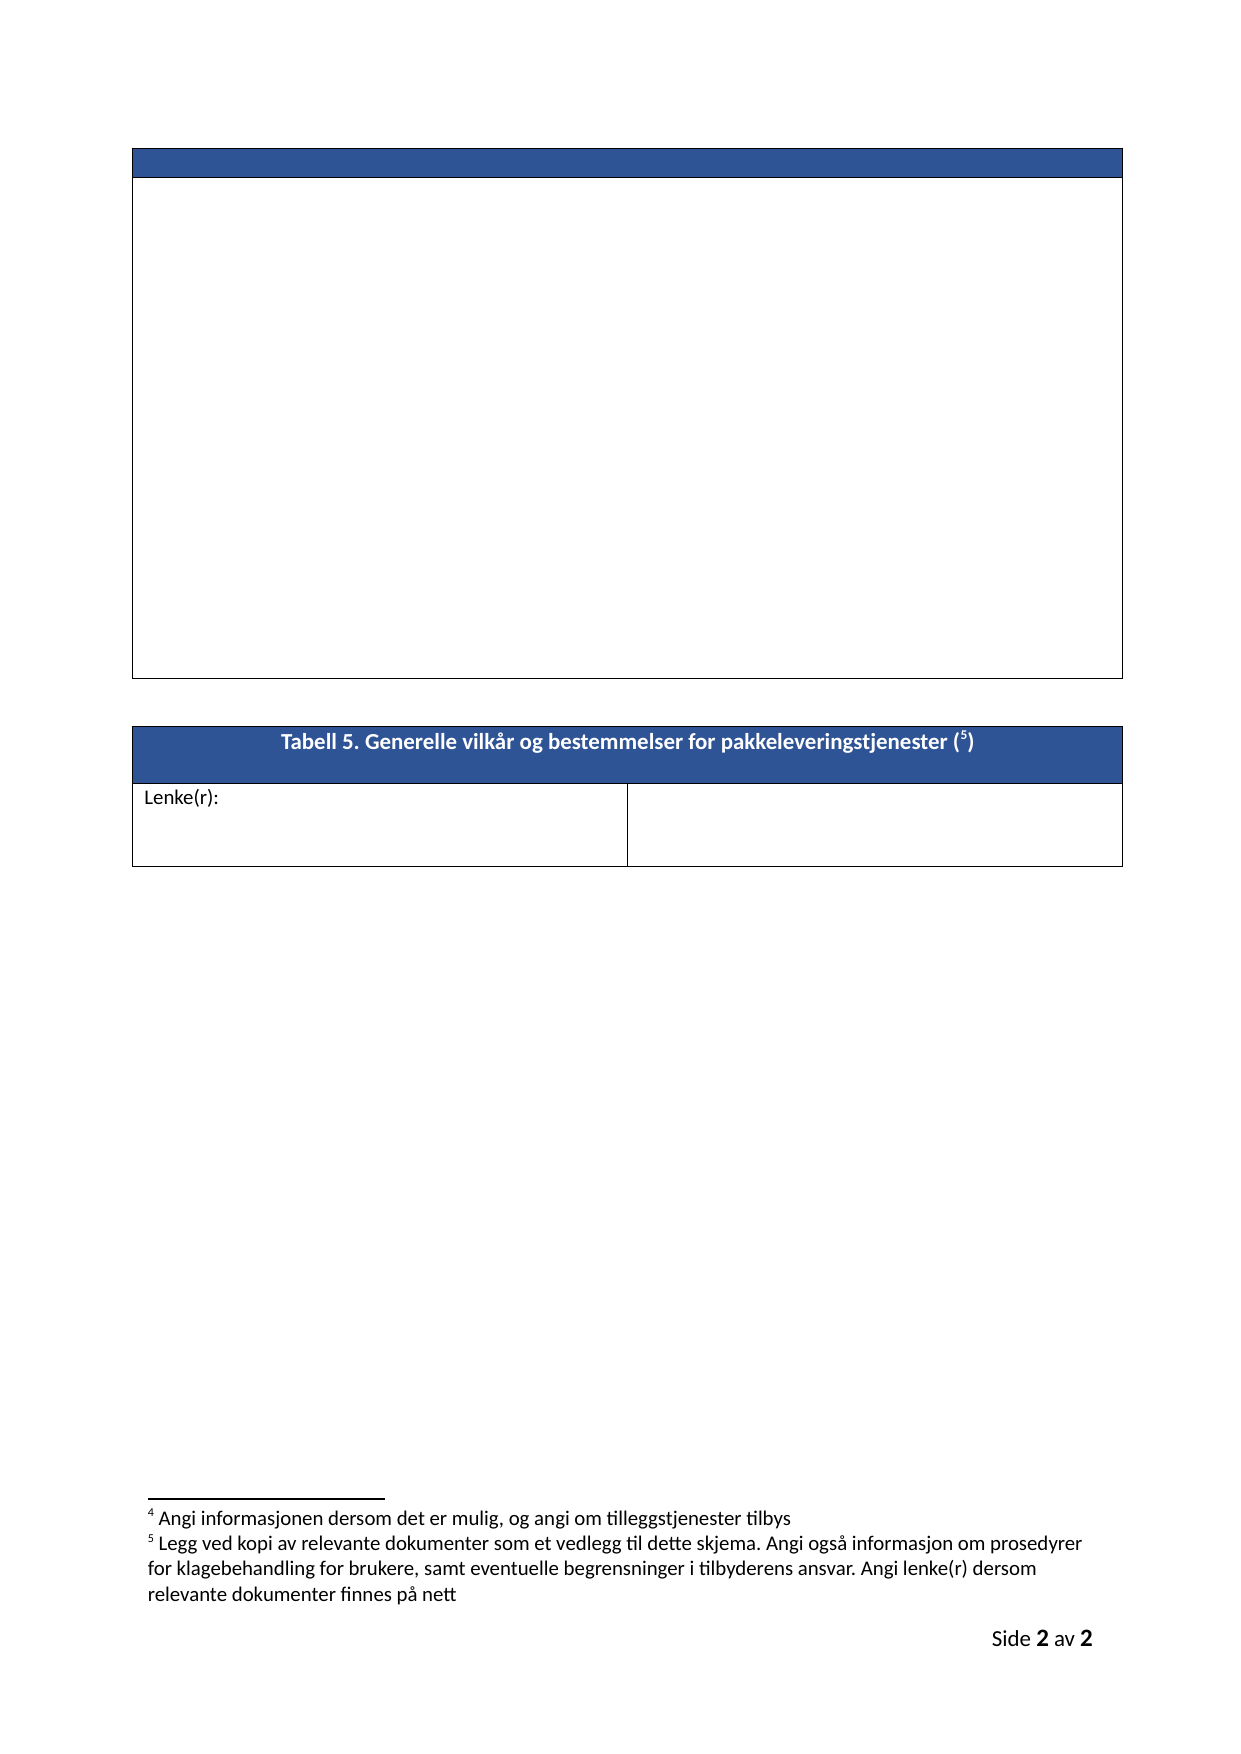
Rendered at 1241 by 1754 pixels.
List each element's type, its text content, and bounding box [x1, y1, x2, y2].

table_cell Lenke(r): [133, 784, 627, 866]
table_cell [628, 784, 1122, 866]
table_cell [133, 178, 1122, 678]
table_header Tabell 5. Generelle vilkår og bestemmelser for pakkeleveringstjenester () [133, 727, 1122, 783]
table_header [133, 149, 1122, 177]
